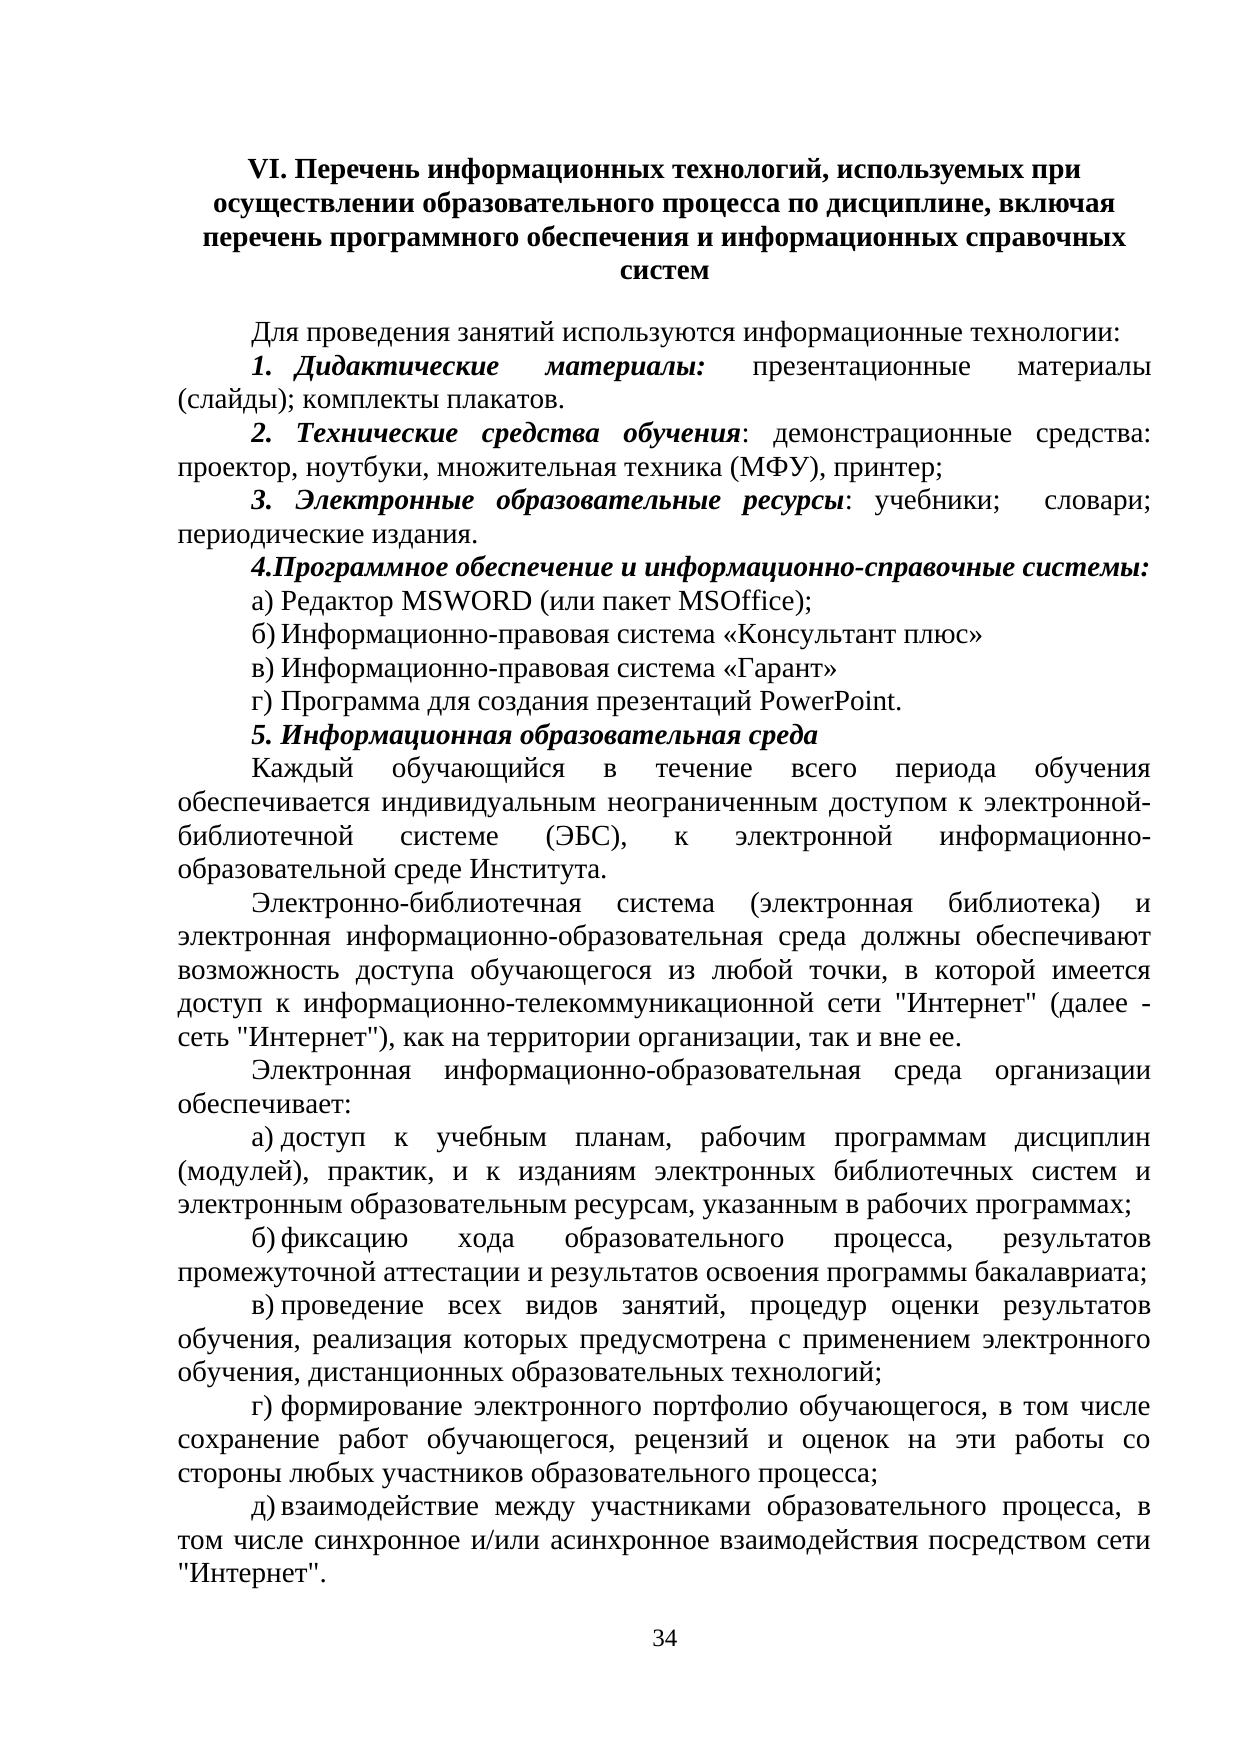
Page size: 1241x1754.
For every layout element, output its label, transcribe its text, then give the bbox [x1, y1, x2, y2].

text 4.Программное обеспечение и информационно-справочные системы: [177, 549, 1152, 583]
text Электронная информационно-образовательная среда организации обеспечивает: [177, 1052, 1152, 1119]
text 3. Электронные образовательные ресурсы: учебники; словари; периодические издания. [177, 482, 1152, 549]
list формирование электронного портфолио обучающегося, в том числе сохранение работ обучающегося, рецензий и оценок на эти работы со стороны любых участников образовательного процесса; [177, 1388, 1152, 1488]
text 5. Информационная образовательная среда [177, 717, 1152, 751]
text Каждый обучающийся в течение всего периода обучения обеспечивается индивидуальным неограниченным доступом к электронной-библиотечной системе (ЭБС), к электронной информационно-образовательной среде Института. [177, 751, 1152, 885]
list Информационно-правовая система «Гарант» [177, 650, 1152, 683]
text 2. Технические средства обучения: демонстрационные средства: проектор, ноутбуки, множительная техника (МФУ), принтер; [177, 415, 1152, 482]
text Электронно-библиотечная система (электронная библиотека) и электронная информационно-образовательная среда должны обеспечивают возможность доступа обучающегося из любой точки, в которой имеется доступ к информационно-телекоммуникационной сети "Интернет" (далее - сеть "Интернет"), как на территории организации, так и вне ее. [177, 885, 1152, 1052]
list проведение всех видов занятий, процедур оценки результатов обучения, реализация которых предусмотрена с применением электронного обучения, дистанционных образовательных технологий; [177, 1287, 1152, 1388]
list Информационно-правовая система «Консультант плюс» [177, 616, 1152, 650]
subtitle VI. Перечень информационных технологий, используемых при осуществлении образовательного процесса по дисциплине, включая перечень программного обеспечения и информационных справочных систем [177, 152, 1152, 286]
text Для проведения занятий используются информационные технологии: [177, 314, 1152, 348]
list фиксацию хода образовательного процесса, результатов промежуточной аттестации и результатов освоения программы бакалавриата; [177, 1220, 1152, 1287]
text 1. Дидактические материалы: презентационные материалы (слайды); комплекты плакатов. [177, 348, 1152, 415]
list взаимодействие между участниками образовательного процесса, в том числе синхронное и/или асинхронное взаимодействия посредством сети "Интернет". [177, 1488, 1152, 1589]
list доступ к учебным планам, рабочим программам дисциплин (модулей), практик, и к изданиям электронных библиотечных систем и электронным образовательным ресурсам, указанным в рабочих программах; [177, 1119, 1152, 1220]
list Программа для создания презентаций PowerPoint. [177, 683, 1152, 717]
list Редактор MSWORD (или пакет MSOffice); [177, 583, 1152, 616]
